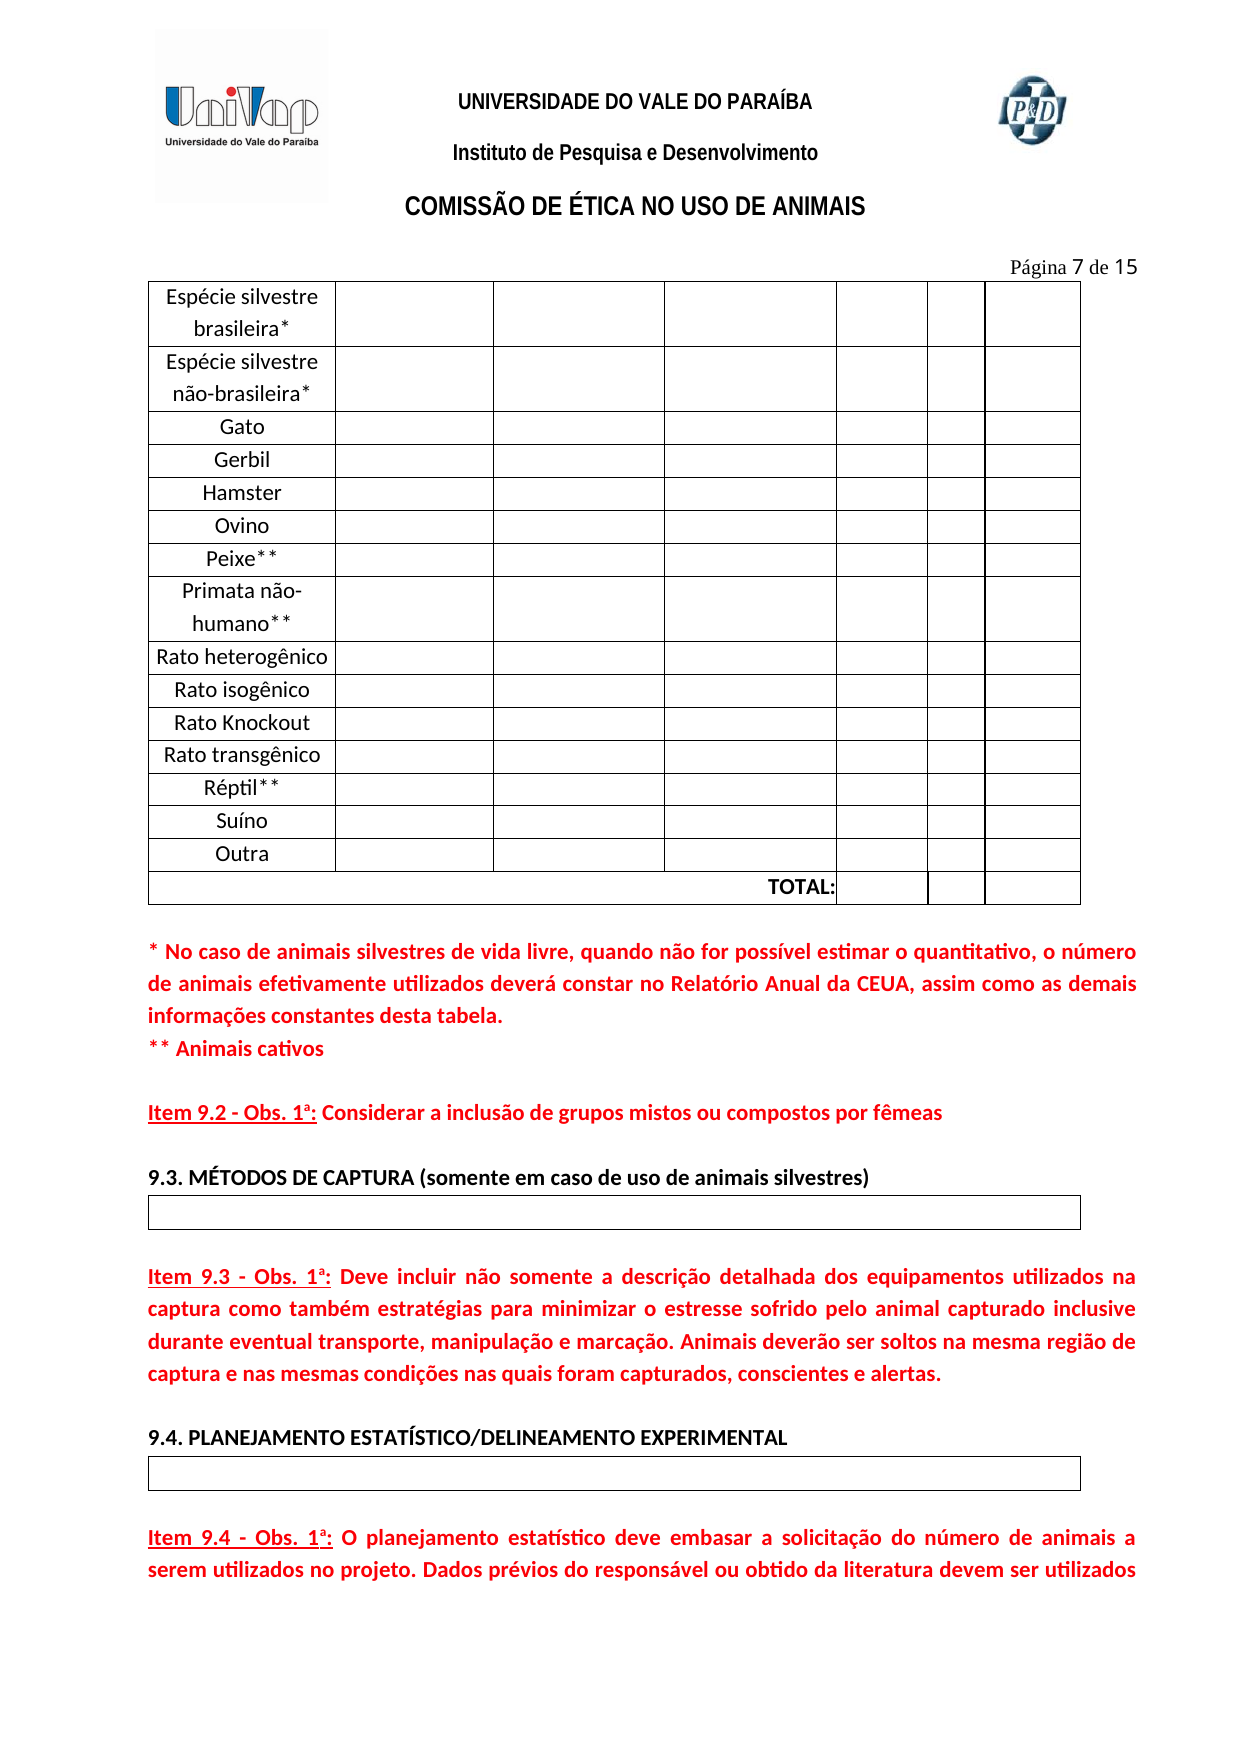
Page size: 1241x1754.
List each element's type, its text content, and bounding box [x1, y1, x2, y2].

table_cell [494, 478, 664, 510]
table_cell [837, 577, 927, 641]
table_cell [665, 412, 836, 444]
table_cell [336, 511, 493, 543]
table_cell [336, 806, 493, 838]
table_cell [986, 741, 1080, 772]
table_cell [336, 774, 493, 805]
table_cell [494, 544, 664, 576]
table_cell [986, 478, 1080, 510]
table_cell [336, 412, 493, 444]
table_cell [928, 544, 984, 576]
table_cell Rato transgênico [149, 741, 335, 772]
table_cell [929, 872, 984, 904]
text 9.3. MÉTODOS DE CAPTURA (somente em caso de uso de animais silvestres) [148, 1163, 1138, 1191]
table_cell [986, 642, 1080, 674]
table_cell [665, 839, 836, 871]
table_cell [986, 511, 1080, 543]
table_cell [336, 282, 493, 346]
table_cell [928, 478, 984, 510]
table_cell Hamster [149, 478, 335, 510]
table_cell [837, 511, 927, 543]
table_cell Gerbil [149, 445, 335, 477]
table_cell [665, 806, 836, 838]
table_cell [928, 741, 984, 772]
picture [155, 29, 329, 203]
table_cell [665, 347, 836, 411]
table_cell Outra [149, 839, 335, 871]
table_cell [986, 872, 1080, 904]
table_cell [494, 741, 664, 772]
table_cell [928, 412, 984, 444]
table_cell [837, 642, 927, 674]
table_cell [336, 839, 493, 871]
table_cell [837, 478, 927, 510]
table_cell [665, 708, 836, 739]
text 9.4. PLANEJAMENTO ESTATÍSTICO/DELINEAMENTO EXPERIMENTAL [148, 1423, 1138, 1451]
table_cell [928, 774, 984, 805]
table_cell [665, 577, 836, 641]
table_cell [837, 774, 927, 805]
table_cell [837, 282, 927, 346]
table_cell [928, 511, 984, 543]
table_cell [665, 445, 836, 477]
table_cell [837, 806, 927, 838]
table_cell Espécie silvestre brasileira* [149, 282, 335, 346]
table_cell [494, 675, 664, 707]
table_cell [986, 675, 1080, 707]
table_cell [494, 445, 664, 477]
table_cell [336, 741, 493, 772]
table_cell [494, 282, 664, 346]
table_cell [336, 577, 493, 641]
table_cell [665, 741, 836, 772]
picture [933, 68, 1131, 164]
table_cell [494, 347, 664, 411]
table_cell [336, 544, 493, 576]
table_cell [494, 708, 664, 739]
table_cell [986, 347, 1080, 411]
table_cell [986, 806, 1080, 838]
text * No caso de animais silvestres de vida livre, quando não for possível estimar o quantitativo, o número de animais efetivamente utilizados deverá constar no Relatório Anual da CEUA, assim como as demais informações constantes desta tabela. [148, 937, 1138, 1030]
table_cell [837, 412, 927, 444]
table_cell [928, 839, 984, 871]
table_cell [665, 675, 836, 707]
table_cell [336, 642, 493, 674]
table_cell [665, 544, 836, 576]
table_cell [494, 412, 664, 444]
table_cell [837, 708, 927, 739]
text Item 9.3 - Obs. 1a: Deve incluir não somente a descrição detalhada dos equipamentos utilizados na captura como também estratégias para minimizar o estresse sofrido pelo animal capturado inclusive durante eventual transporte, manipulação e marcação. Animais deverão ser soltos na mesma região de captura e nas mesmas condições nas quais foram capturados, conscientes e alertas. [148, 1262, 1138, 1387]
table_cell [928, 347, 984, 411]
table_cell Suíno [149, 806, 335, 838]
table_cell Rato heterogênico [149, 642, 335, 674]
table_cell Réptil** [149, 774, 335, 805]
table_cell [928, 806, 984, 838]
table_cell [986, 544, 1080, 576]
table_cell [336, 675, 493, 707]
table_cell [494, 839, 664, 871]
table_cell [837, 872, 927, 904]
table_cell Espécie silvestre não-brasileira* [149, 347, 335, 411]
table_cell [837, 741, 927, 772]
table_cell [336, 708, 493, 739]
table_cell [494, 806, 664, 838]
table_cell [928, 708, 984, 739]
table_cell Primata não-humano** [149, 577, 335, 641]
table_cell [665, 282, 836, 346]
table_cell [928, 577, 984, 641]
table_cell Rato isogênico [149, 675, 335, 707]
table_cell Rato Knockout [149, 708, 335, 739]
table_cell [986, 412, 1080, 444]
table_header [149, 1457, 1080, 1490]
table_cell Gato [149, 412, 335, 444]
table_cell [928, 445, 984, 477]
table_cell [928, 642, 984, 674]
table_cell [665, 642, 836, 674]
text Item 9.2 - Obs. 1a: Considerar a inclusão de grupos mistos ou compostos por fêmeas [148, 1098, 1138, 1126]
table_cell [986, 577, 1080, 641]
table_cell [986, 839, 1080, 871]
table_cell [837, 347, 927, 411]
table_cell [986, 774, 1080, 805]
table_cell [494, 577, 664, 641]
table_cell [928, 675, 984, 707]
table_cell [986, 445, 1080, 477]
table_cell TOTAL: [149, 872, 836, 904]
table_cell [494, 511, 664, 543]
table_cell [336, 347, 493, 411]
table_cell [837, 675, 927, 707]
text ** Animais cativos [148, 1034, 1138, 1062]
table_cell [837, 544, 927, 576]
table_cell Ovino [149, 511, 335, 543]
table_cell Peixe** [149, 544, 335, 576]
table_cell [837, 445, 927, 477]
table_cell [336, 478, 493, 510]
table_cell [928, 282, 984, 346]
table_header [149, 1196, 1080, 1229]
table_cell [665, 774, 836, 805]
table_cell [494, 642, 664, 674]
table_cell [336, 445, 493, 477]
table_cell [986, 282, 1080, 346]
table_cell [665, 478, 836, 510]
table_cell [837, 839, 927, 871]
table_cell [665, 511, 836, 543]
table_cell [986, 708, 1080, 739]
table_cell [494, 774, 664, 805]
